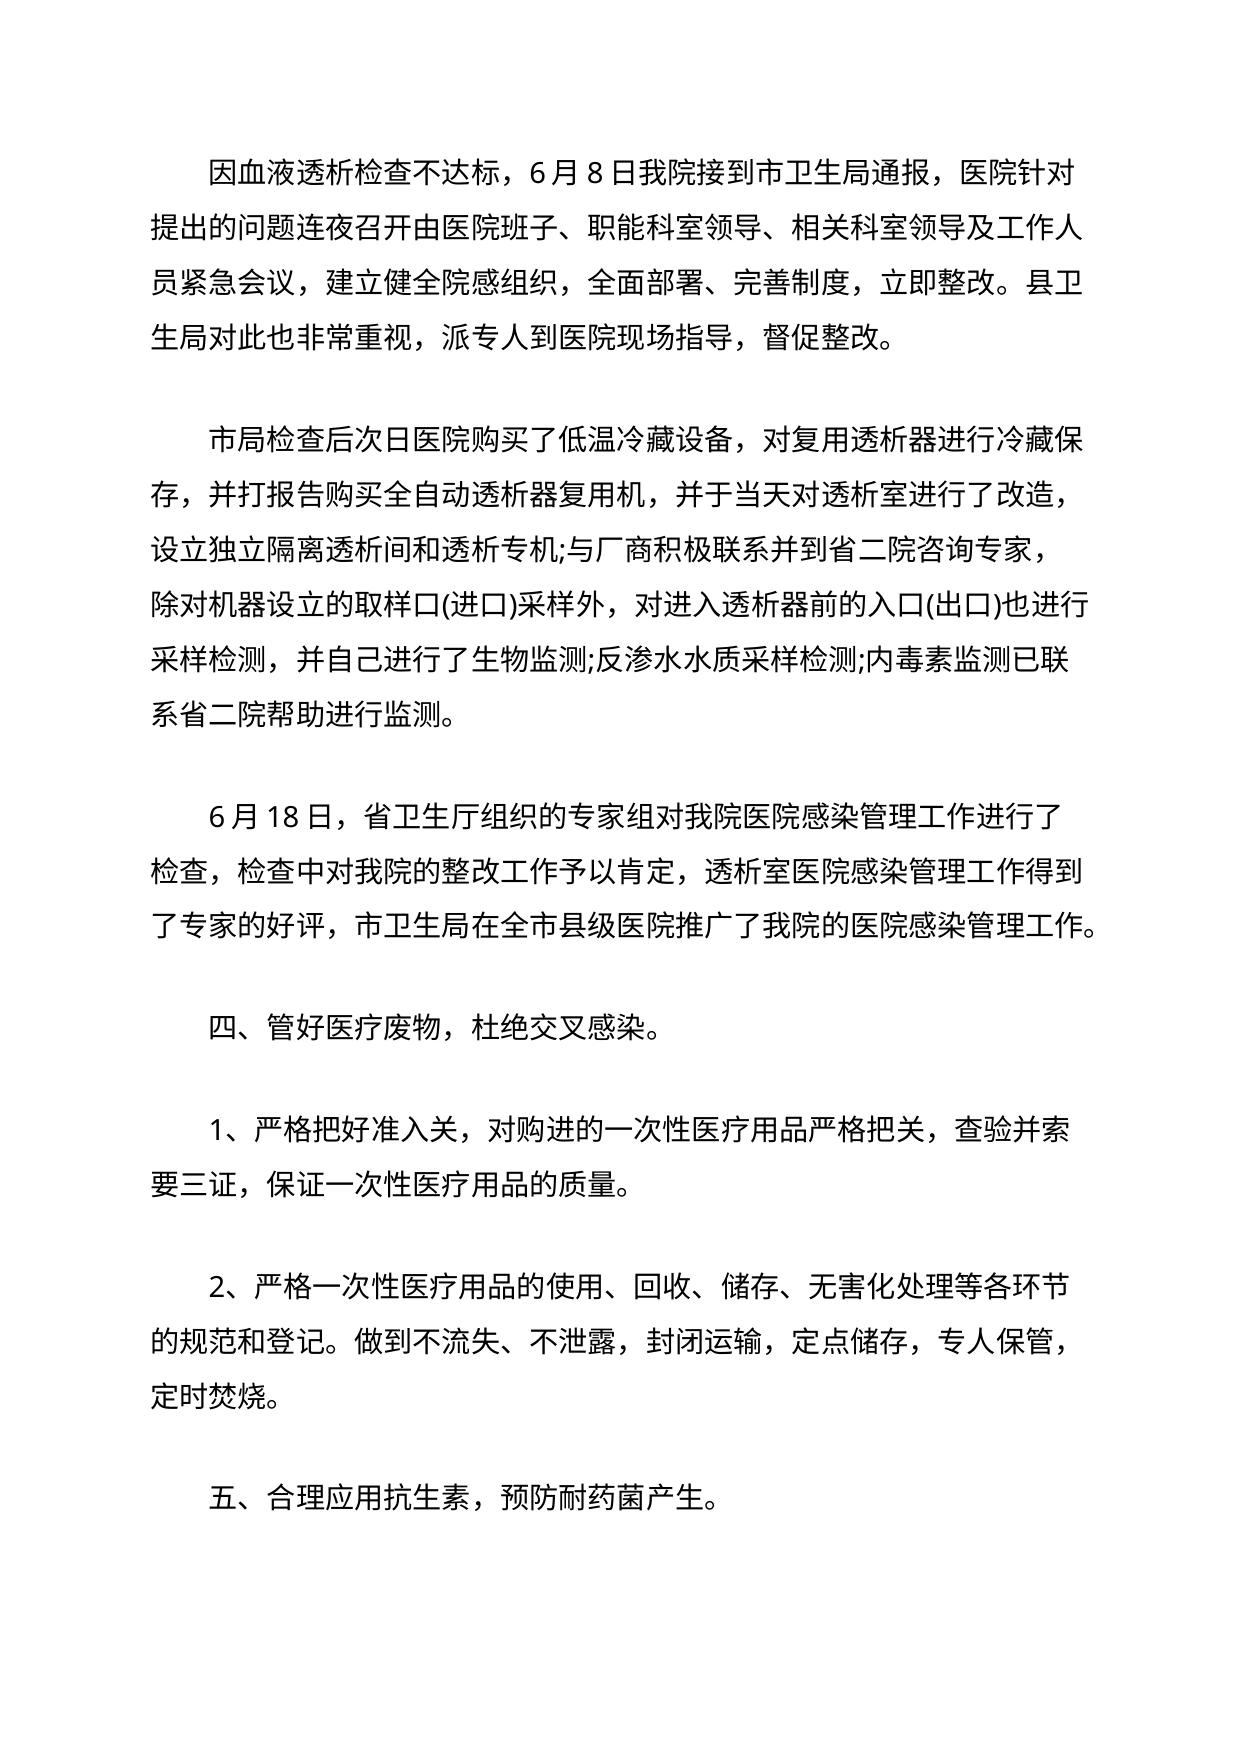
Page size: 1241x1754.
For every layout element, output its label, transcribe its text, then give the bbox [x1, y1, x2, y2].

text 6月18日，省卫生厅组织的专家组对我院医院感染管理工作进行了检查，检查中对我院的整改工作予以肯定，透析室医院感染管理工作得到了专家的好评，市卫生局在全市县级医院推广了我院的医院感染管理工作。 [150, 793, 1090, 945]
text 市局检查后次日医院购买了低温冷藏设备，对复用透析器进行冷藏保存，并打报告购买全自动透析器复用机，并于当天对透析室进行了改造，设立独立隔离透析间和透析专机;与厂商积极联系并到省二院咨询专家，除对机器设立的取样口(进口)采样外，对进入透析器前的入口(出口)也进行采样检测，并自己进行了生物监测;反渗水水质采样检测;内毒素监测已联系省二院帮助进行监测。 [150, 417, 1090, 734]
text 1、严格把好准入关，对购进的一次性医疗用品严格把关，查验并索要三证，保证一次性医疗用品的质量。 [150, 1107, 1090, 1204]
text 五、合理应用抗生素，预防耐药菌产生。 [150, 1475, 1090, 1517]
text 四、管好医疗废物，杜绝交叉感染。 [150, 1005, 1090, 1047]
text 因血液透析检查不达标，6月8日我院接到市卫生局通报，医院针对提出的问题连夜召开由医院班子、职能科室领导、相关科室领导及工作人员紧急会议，建立健全院感组织，全面部署、完善制度，立即整改。县卫生局对此也非常重视，派专人到医院现场指导，督促整改。 [150, 150, 1090, 357]
text 2、严格一次性医疗用品的使用、回收、储存、无害化处理等各环节的规范和登记。做到不流失、不泄露，封闭运输，定点储存，专人保管，定时焚烧。 [150, 1263, 1090, 1416]
